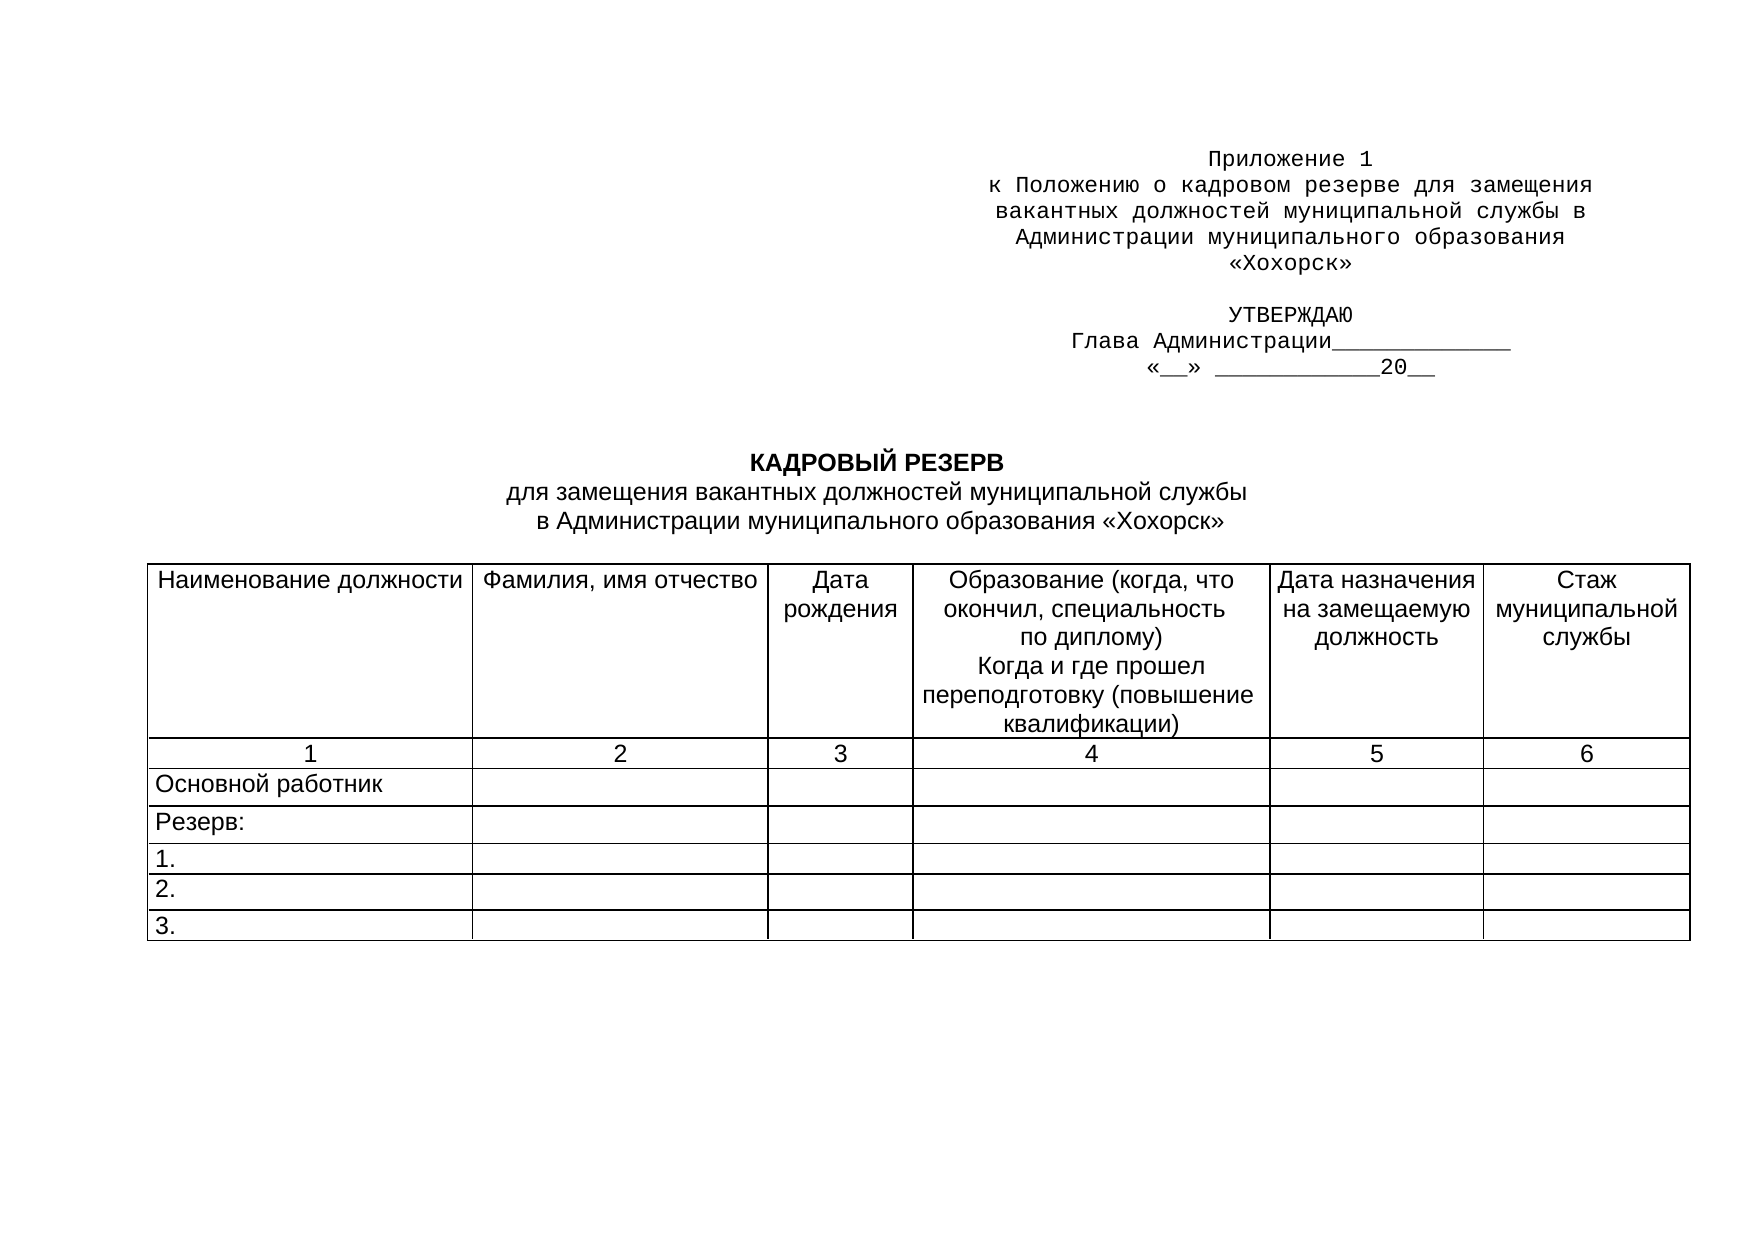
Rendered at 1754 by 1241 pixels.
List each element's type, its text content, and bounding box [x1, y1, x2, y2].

table_cell Основной работник [148, 769, 472, 805]
table_cell Резерв: [148, 806, 472, 843]
text для замещения вакантных должностей муниципальной службы [148, 477, 1606, 506]
table_cell [769, 807, 912, 843]
table_header Образование (когда, что окончил, специальность по диплому) Когда и где прошел переподготовку (повышение квалификации) [914, 565, 1269, 737]
table_header Дата назначения на замещаемую должность [1271, 565, 1483, 737]
table_cell [1271, 875, 1483, 909]
table_cell [769, 844, 912, 873]
table_cell [914, 911, 1269, 939]
table_cell [1271, 769, 1483, 805]
table_cell [1271, 844, 1483, 873]
table_cell 6 [1484, 739, 1689, 768]
table_cell 4 [914, 739, 1269, 768]
table_cell [769, 875, 912, 909]
table_cell 1. [148, 844, 472, 873]
table_header Фамилия, имя отчество [473, 565, 767, 737]
table_cell [1484, 911, 1689, 939]
table_header Наименование должности [148, 565, 472, 737]
table_cell 5 [1271, 739, 1483, 768]
table_header Стаж муниципальной службы [1484, 565, 1689, 737]
table_cell [1484, 769, 1689, 805]
table_cell [769, 911, 912, 939]
text в Администрации муниципального образования «Хохорск» [148, 506, 1606, 534]
table_cell [473, 769, 767, 805]
table_cell [1271, 807, 1483, 843]
table_cell [914, 875, 1269, 909]
table_cell [473, 807, 767, 843]
table_cell [1484, 875, 1689, 909]
title КАДРОВЫЙ РЕЗЕРВ [148, 448, 1606, 477]
table_cell [769, 769, 912, 805]
table_cell [1271, 911, 1483, 939]
table_cell [473, 875, 767, 909]
table_cell 3 [769, 739, 912, 768]
table_cell [473, 911, 767, 939]
table_header УТВЕРЖДАЮ Глава Администрации_____________ «__» ____________20__ [963, 303, 1618, 381]
table_cell [914, 807, 1269, 843]
table_cell 3. [148, 910, 472, 939]
text Приложение 1 [974, 148, 1606, 174]
table_cell 1 [148, 738, 472, 768]
table_cell 2. [148, 874, 472, 909]
table_header Дата рождения [769, 565, 912, 737]
text к Положению о кадровом резерве для замещения вакантных должностей муниципальной службы в Администрации муниципального образования «Хохорск» [974, 174, 1606, 277]
table_cell [914, 769, 1269, 805]
table_cell [1484, 844, 1689, 873]
table_cell [473, 844, 767, 873]
table_cell [914, 844, 1269, 873]
table_cell [1484, 807, 1689, 843]
table_cell 2 [473, 739, 767, 768]
